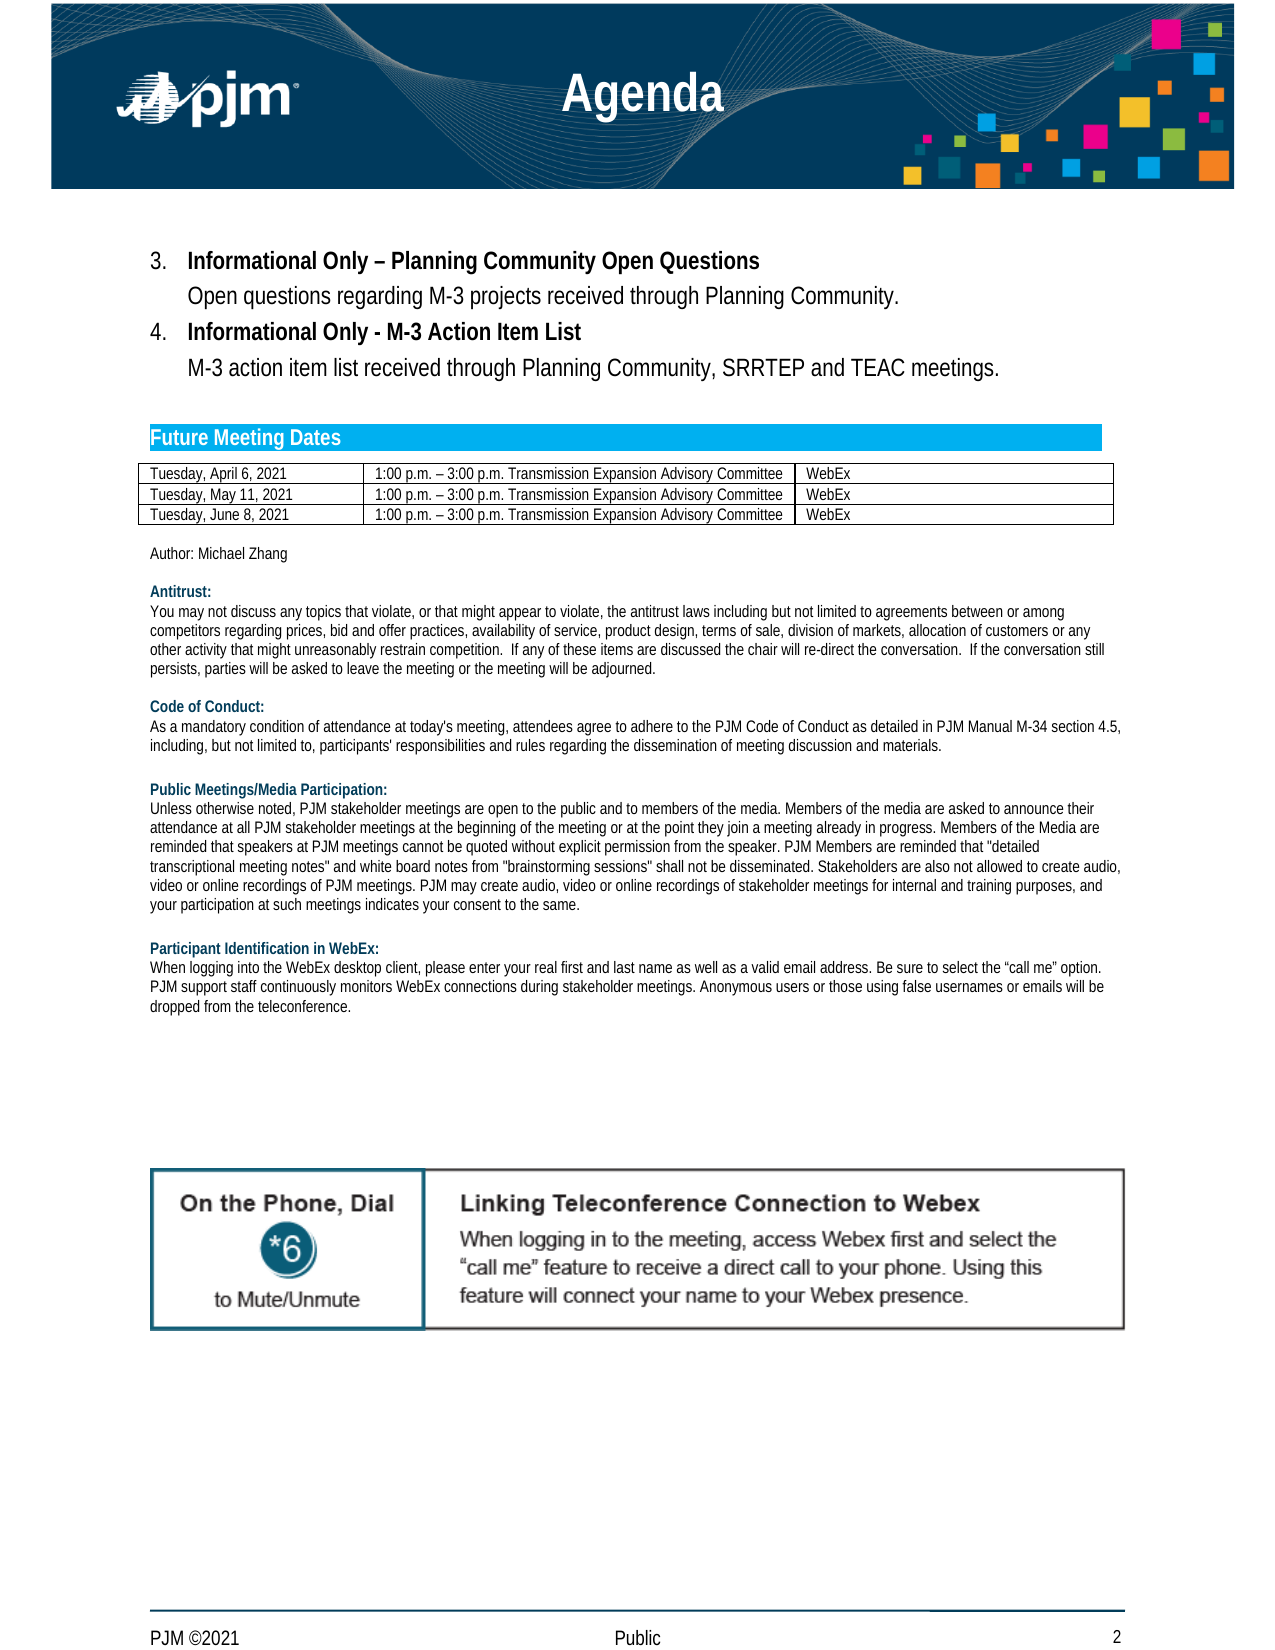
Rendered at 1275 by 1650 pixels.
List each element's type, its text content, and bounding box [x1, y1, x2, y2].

list Informational Only - M-3 Action Item List [150, 317, 1125, 346]
table_cell Tuesday, April 6, 2021 [139, 464, 363, 483]
table_cell 1:00 p.m. – 3:00 p.m. Transmission Expansion Advisory Committee [364, 484, 794, 503]
table_header Future Meeting Dates [139, 424, 1114, 463]
text Unless otherwise noted, PJM stakeholder meetings are open to the public and to members of the media. Members of the media are asked to announce their attendance at all PJM stakeholder meetings at the beginning of the meeting or at the point they join a meeting already in progress. Members of the Media are reminded that speakers at PJM meetings cannot be quoted without explicit permission from the speaker. PJM Members are reminded that "detailed transcriptional meeting notes" and white board notes from "brainstorming sessions" shall not be disseminated. Stakeholders are also not allowed to create audio, video or online recordings of PJM meetings. PJM may create audio, video or online recordings of stakeholder meetings for internal and training purposes, and your participation at such meetings indicates your consent to the same. [150, 799, 1125, 914]
list M-3 action item list received through Planning Community, SRRTEP and TEAC meetings. [187, 353, 1125, 381]
table_cell WebEx [796, 505, 1113, 524]
table_cell Tuesday, June 8, 2021 [139, 505, 363, 524]
picture [150, 1168, 1125, 1331]
title Code of Conduct: [150, 697, 1125, 716]
table_cell 1:00 p.m. – 3:00 p.m. Transmission Expansion Advisory Committee [364, 464, 794, 483]
text You may not discuss any topics that violate, or that might appear to violate, the antitrust laws including but not limited to agreements between or among competitors regarding prices, bid and offer practices, availability of service, product design, terms of sale, division of markets, allocation of customers or any other activity that might unreasonably restrain competition. If any of these items are discussed the chair will re-direct the conversation. If the conversation still persists, parties will be asked to leave the meeting or the meeting will be adjourned. [150, 601, 1125, 678]
text When logging into the WebEx desktop client, please enter your real first and last name as well as a valid email address. Be sure to select the “call me” option. [150, 958, 1125, 977]
subtitle Public Meetings/Media Participation: [150, 780, 1125, 799]
text PJM support staff continuously monitors WebEx connections during stakeholder meetings. Anonymous users or those using false usernames or emails will be dropped from the teleconference. [150, 977, 1125, 1016]
table_cell Tuesday, May 11, 2021 [139, 484, 363, 503]
list Informational Only – Planning Community Open Questions [150, 246, 1125, 274]
subtitle Antitrust: [150, 582, 1125, 601]
table_cell WebEx [796, 484, 1113, 503]
list Open questions regarding M-3 projects received through Planning Community. [187, 281, 1125, 310]
text As a mandatory condition of attendance at today's meeting, attendees agree to adhere to the PJM Code of Conduct as detailed in PJM Manual M-34 section 4.5, including, but not limited to, participants' responsibilities and rules regarding the dissemination of meeting discussion and materials. [150, 716, 1125, 755]
picture [51, 2, 1235, 189]
text Author: Michael Zhang [150, 544, 1125, 563]
subtitle Participant Identification in WebEx: [150, 939, 1125, 958]
table_cell 1:00 p.m. – 3:00 p.m. Transmission Expansion Advisory Committee [364, 505, 794, 524]
table_cell WebEx [796, 464, 1113, 483]
